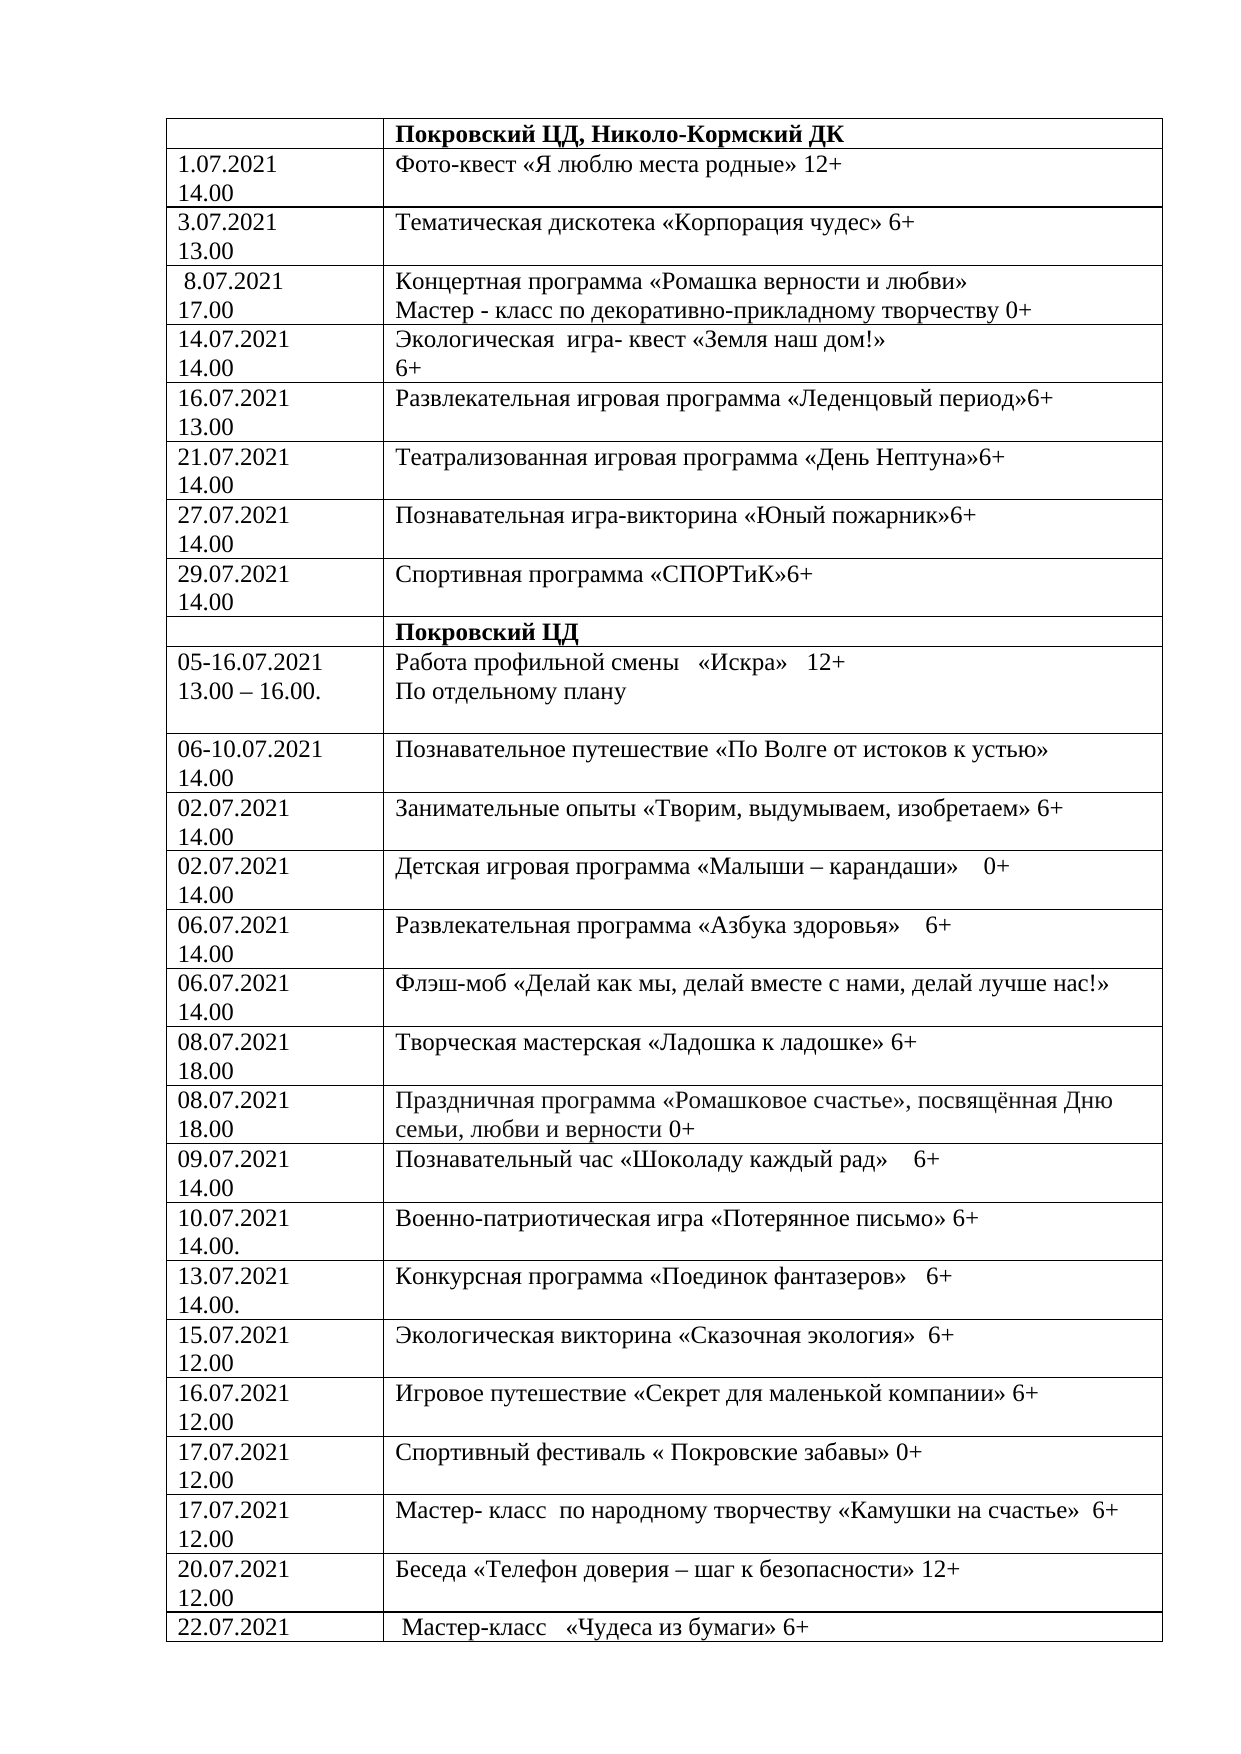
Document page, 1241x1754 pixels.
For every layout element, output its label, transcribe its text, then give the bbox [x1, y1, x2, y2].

table_cell 17.07.2021 12.00 [167, 1437, 383, 1494]
table_cell 16.07.2021 12.00 [167, 1378, 383, 1436]
table_cell Военно-патриотическая игра «Потерянное письмо» 6+ [384, 1203, 1162, 1260]
table_cell 13.07.2021 14.00. [167, 1261, 383, 1319]
table_cell Мастер- класс по народному творчеству «Камушки на счастье» 6+ [384, 1495, 1162, 1553]
table_cell 3.07.2021 13.00 [167, 208, 383, 265]
table_cell 10.07.2021 14.00. [167, 1203, 383, 1260]
table_cell [167, 119, 383, 148]
table_cell 17.07.2021 12.00 [167, 1495, 383, 1553]
table_cell Экологическая викторина «Сказочная экология» 6+ [384, 1320, 1162, 1377]
table_cell Покровский ЦД [384, 617, 1162, 646]
table_cell 20.07.2021 12.00 [167, 1554, 383, 1611]
table_cell 08.07.2021 18.00 [167, 1027, 383, 1084]
table_cell 16.07.2021 13.00 [167, 383, 383, 441]
table_cell Конкурсная программа «Поединок фантазеров» 6+ [384, 1261, 1162, 1319]
table_cell 06-10.07.2021 14.00 [167, 734, 383, 792]
table_cell 22.07.2021 [167, 1613, 383, 1641]
table_cell 1.07.2021 14.00 [167, 149, 383, 206]
table_cell Развлекательная игровая программа «Леденцовый период»6+ [384, 383, 1162, 441]
table_cell Спортивный фестиваль « Покровские забавы» 0+ [384, 1437, 1162, 1494]
table_cell 06.07.2021 14.00 [167, 910, 383, 967]
table_cell Концертная программа «Ромашка верности и любви» Мастер - класс по декоративно-прикладному творчеству 0+ [384, 266, 1162, 323]
table_cell Фото-квест «Я люблю места родные» 12+ [384, 149, 1162, 206]
table_cell Игровое путешествие «Секрет для маленькой компании» 6+ [384, 1378, 1162, 1436]
table_cell Спортивная программа «СПОРТиК»6+ [384, 559, 1162, 616]
table_cell 14.07.2021 14.00 [167, 325, 383, 382]
table_cell Театрализованная игровая программа «День Нептуна»6+ [384, 442, 1162, 499]
table_cell 06.07.2021 14.00 [167, 969, 383, 1026]
table_cell 09.07.2021 14.00 [167, 1144, 383, 1202]
table_cell Беседа «Телефон доверия – шаг к безопасности» 12+ [384, 1554, 1162, 1611]
table_cell Творческая мастерская «Ладошка к ладошке» 6+ [384, 1027, 1162, 1084]
table_cell 27.07.2021 14.00 [167, 500, 383, 558]
table_cell Тематическая дискотека «Корпорация чудес» 6+ [384, 208, 1162, 265]
table_cell Работа профильной смены «Искра» 12+ По отдельному плану [384, 647, 1162, 733]
table_cell Познавательный час «Шоколаду каждый рад» 6+ [384, 1144, 1162, 1202]
table_cell 02.07.2021 14.00 [167, 793, 383, 850]
table_cell Детская игровая программа «Малыши – карандаши» 0+ [384, 851, 1162, 909]
table_cell Развлекательная программа «Азбука здоровья» 6+ [384, 910, 1162, 967]
table_cell Флэш-моб «Делай как мы, делай вместе с нами, делай лучше нас!» [384, 969, 1162, 1026]
table_cell Покровский ЦД, Николо-Кормский ДК [384, 119, 1162, 148]
table_cell 29.07.2021 14.00 [167, 559, 383, 616]
table_cell Познавательное путешествие «По Волге от истоков к устью» [384, 734, 1162, 792]
table_cell 05-16.07.2021 13.00 – 16.00. [167, 647, 383, 733]
table_cell 15.07.2021 12.00 [167, 1320, 383, 1377]
table_cell Познавательная игра-викторина «Юный пожарник»6+ [384, 500, 1162, 558]
table_cell 21.07.2021 14.00 [167, 442, 383, 499]
table_cell Праздничная программа «Ромашковое счастье», посвящённая Дню семьи, любви и верности 0+ [384, 1086, 1162, 1143]
table_cell Экологическая игра- квест «Земля наш дом!» 6+ [384, 325, 1162, 382]
table_cell 02.07.2021 14.00 [167, 851, 383, 909]
table_cell [167, 617, 383, 646]
table_cell 8.07.2021 17.00 [167, 266, 383, 323]
table_cell Занимательные опыты «Творим, выдумываем, изобретаем» 6+ [384, 793, 1162, 850]
table_cell 08.07.2021 18.00 [167, 1086, 383, 1143]
table_cell Мастер-класс «Чудеса из бумаги» 6+ [384, 1613, 1162, 1641]
